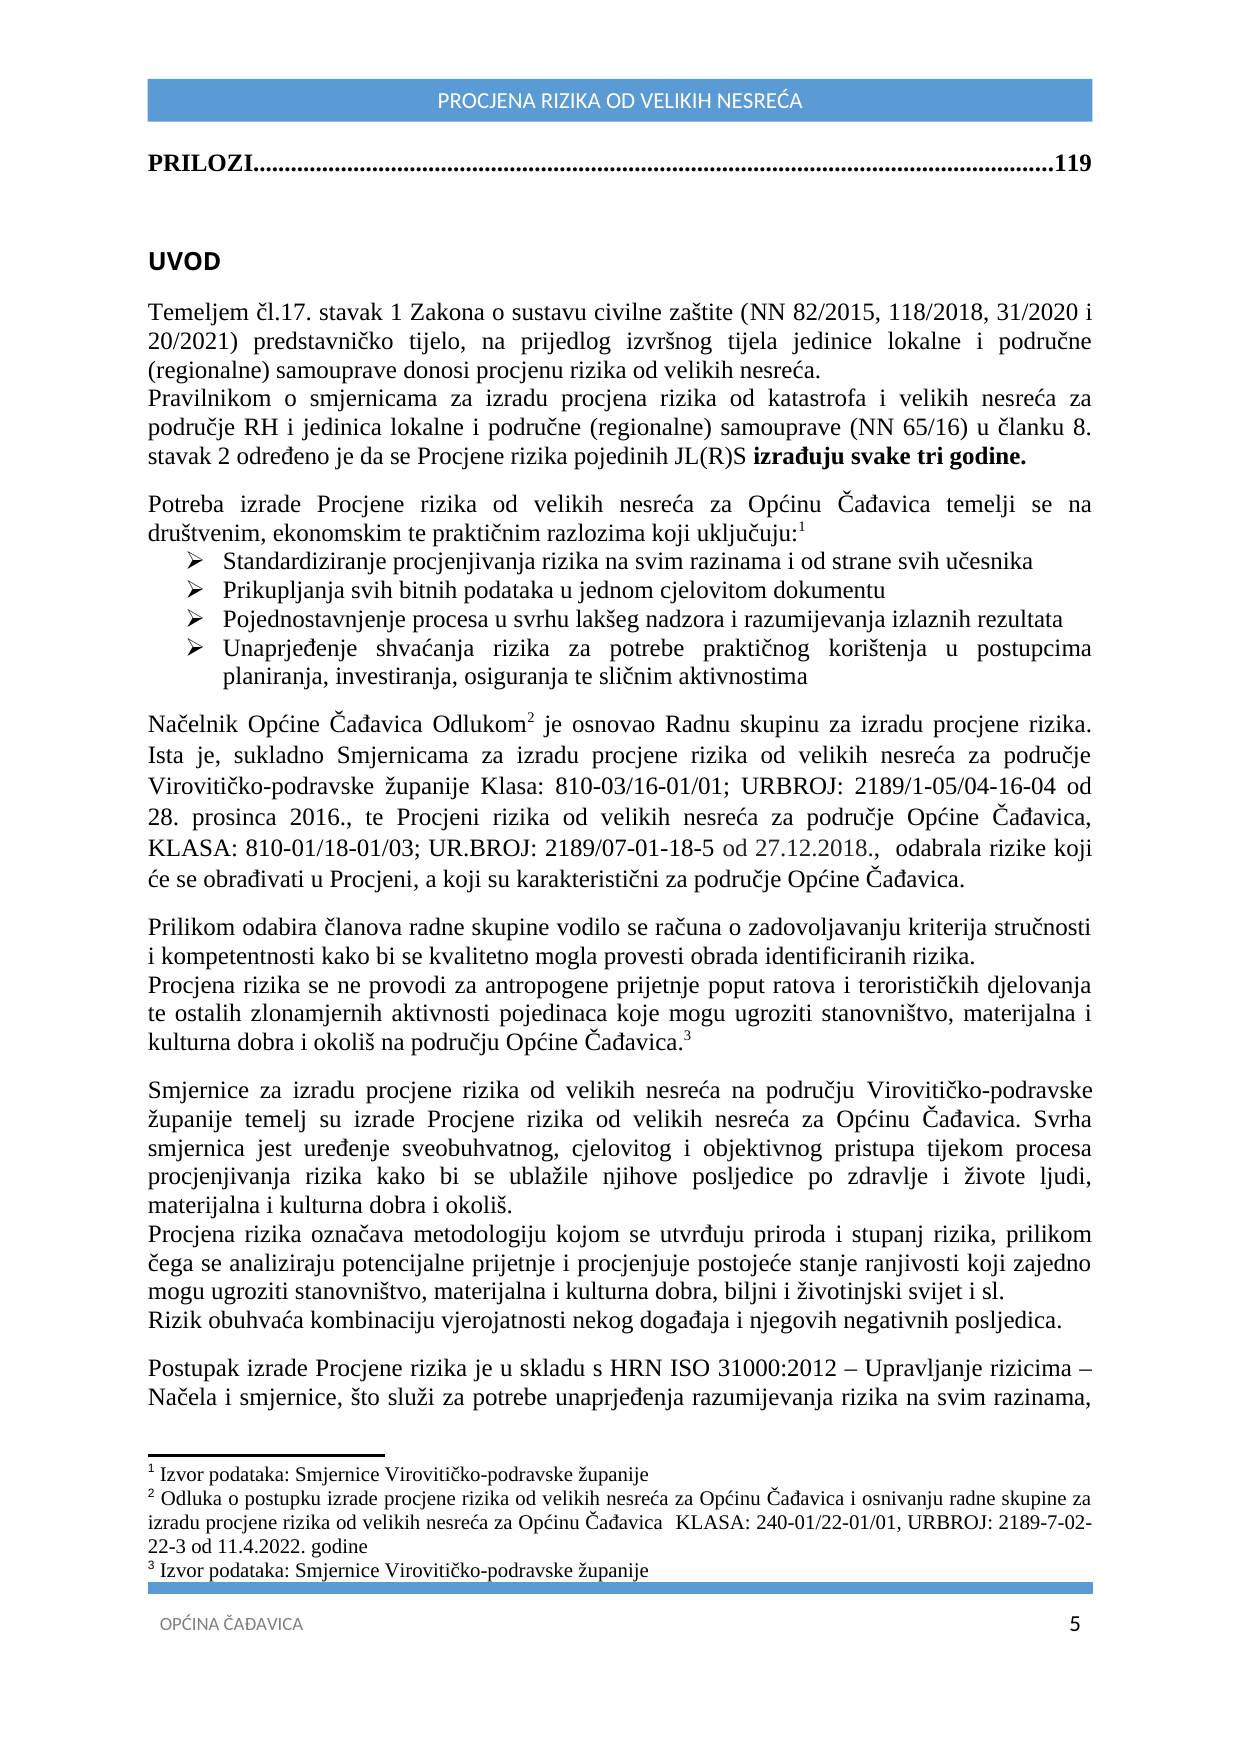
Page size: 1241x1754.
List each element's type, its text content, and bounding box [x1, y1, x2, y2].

text Rizik obuhvaća kombinaciju vjerojatnosti nekog događaja i njegovih negativnih posljedica. [148, 1305, 1093, 1334]
text Temeljem čl.17. stavak 1 Zakona o sustavu civilne zaštite (NN 82/2015, 118/2018, 31/2020 i 20/2021) predstavničko tijelo, na prijedlog izvršnog tijela jedinice lokalne i područne (regionalne) samouprave donosi procjenu rizika od velikih nesreća. [148, 297, 1093, 383]
list Standardiziranje procjenjivanja rizika na svim razinama i od strane svih učesnika [185, 546, 1093, 575]
text Načelnik Općine Čađavica Odlukom je osnovao Radnu skupinu za izradu procjene rizika. Ista je, sukladno Smjernicama za izradu procjene rizika od velikih nesreća za područje Virovitičko-podravske županije Klasa: 810-03/16-01/01; URBROJ: 2189/1-05/04-16-04 od 28. prosinca 2016., te Procjeni rizika od velikih nesreća za područje Općine Čađavica, KLASA: 810-01/18-01/03; UR.BROJ: 2189/07-01-18-5 od 27.12.2018., odabrala rizike koji će se obrađivati u Procjeni, a koji su karakteristični za područje Općine Čađavica. [148, 709, 1093, 893]
list Unaprjeđenje shvaćanja rizika za potrebe praktičnog korištenja u postupcima planiranja, investiranja, osiguranja te sličnim aktivnostima [185, 633, 1093, 690]
text Procjena rizika označava metodologiju kojom se utvrđuju priroda i stupanj rizika, prilikom čega se analiziraju potencijalne prijetnje i procjenjuje postojeće stanje ranjivosti koji zajedno mogu ugroziti stanovništvo, materijalna i kulturna dobra, biljni i životinjski svijet i sl. [148, 1219, 1093, 1305]
text Potreba izrade Procjene rizika od velikih nesreća za Općinu Čađavica temelji se na društvenim, ekonomskim te praktičnim razlozima koji uključuju: [148, 489, 1093, 546]
text Smjernice za izradu procjene rizika od velikih nesreća na području Virovitičko-podravske županije temelj su izrade Procjene rizika od velikih nesreća za Općinu Čađavica. Svrha smjernica jest uređenje sveobuhvatnog, cjelovitog i objektivnog pristupa tijekom procesa procjenjivanja rizika kako bi se ublažile njihove posljedice po zdravlje i živote ljudi, materijalna i kulturna dobra i okoliš. [148, 1075, 1093, 1219]
list Prikupljanja svih bitnih podataka u jednom cjelovitom dokumentu [185, 575, 1093, 604]
list Pojednostavnjenje procesa u svrhu lakšeg nadzora i razumijevanja izlaznih rezultata [185, 604, 1093, 633]
text Procjena rizika se ne provodi za antropogene prijetnje poput ratova i terorističkih djelovanja te ostalih zlonamjernih aktivnosti pojedinaca koje mogu ugroziti stanovništvo, materijalna i kulturna dobra i okoliš na području Općine Čađavica. [148, 970, 1093, 1056]
text UVOD [148, 244, 1093, 278]
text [148, 1353, 1093, 1411]
text Prilikom odabira članova radne skupine vodilo se računa o zadovoljavanju kriterija stručnosti i kompetentnosti kako bi se kvalitetno mogla provesti obrada identificiranih rizika. [148, 912, 1093, 970]
text Pravilnikom o smjernicama za izradu procjena rizika od katastrofa i velikih nesreća za područje RH i jedinica lokalne i područne (regionalne) samouprave (NN 65/16) u članku 8. stavak 2 određeno je da se Procjene rizika pojedinih JL(R)S izrađuju svake tri godine. [148, 383, 1093, 470]
